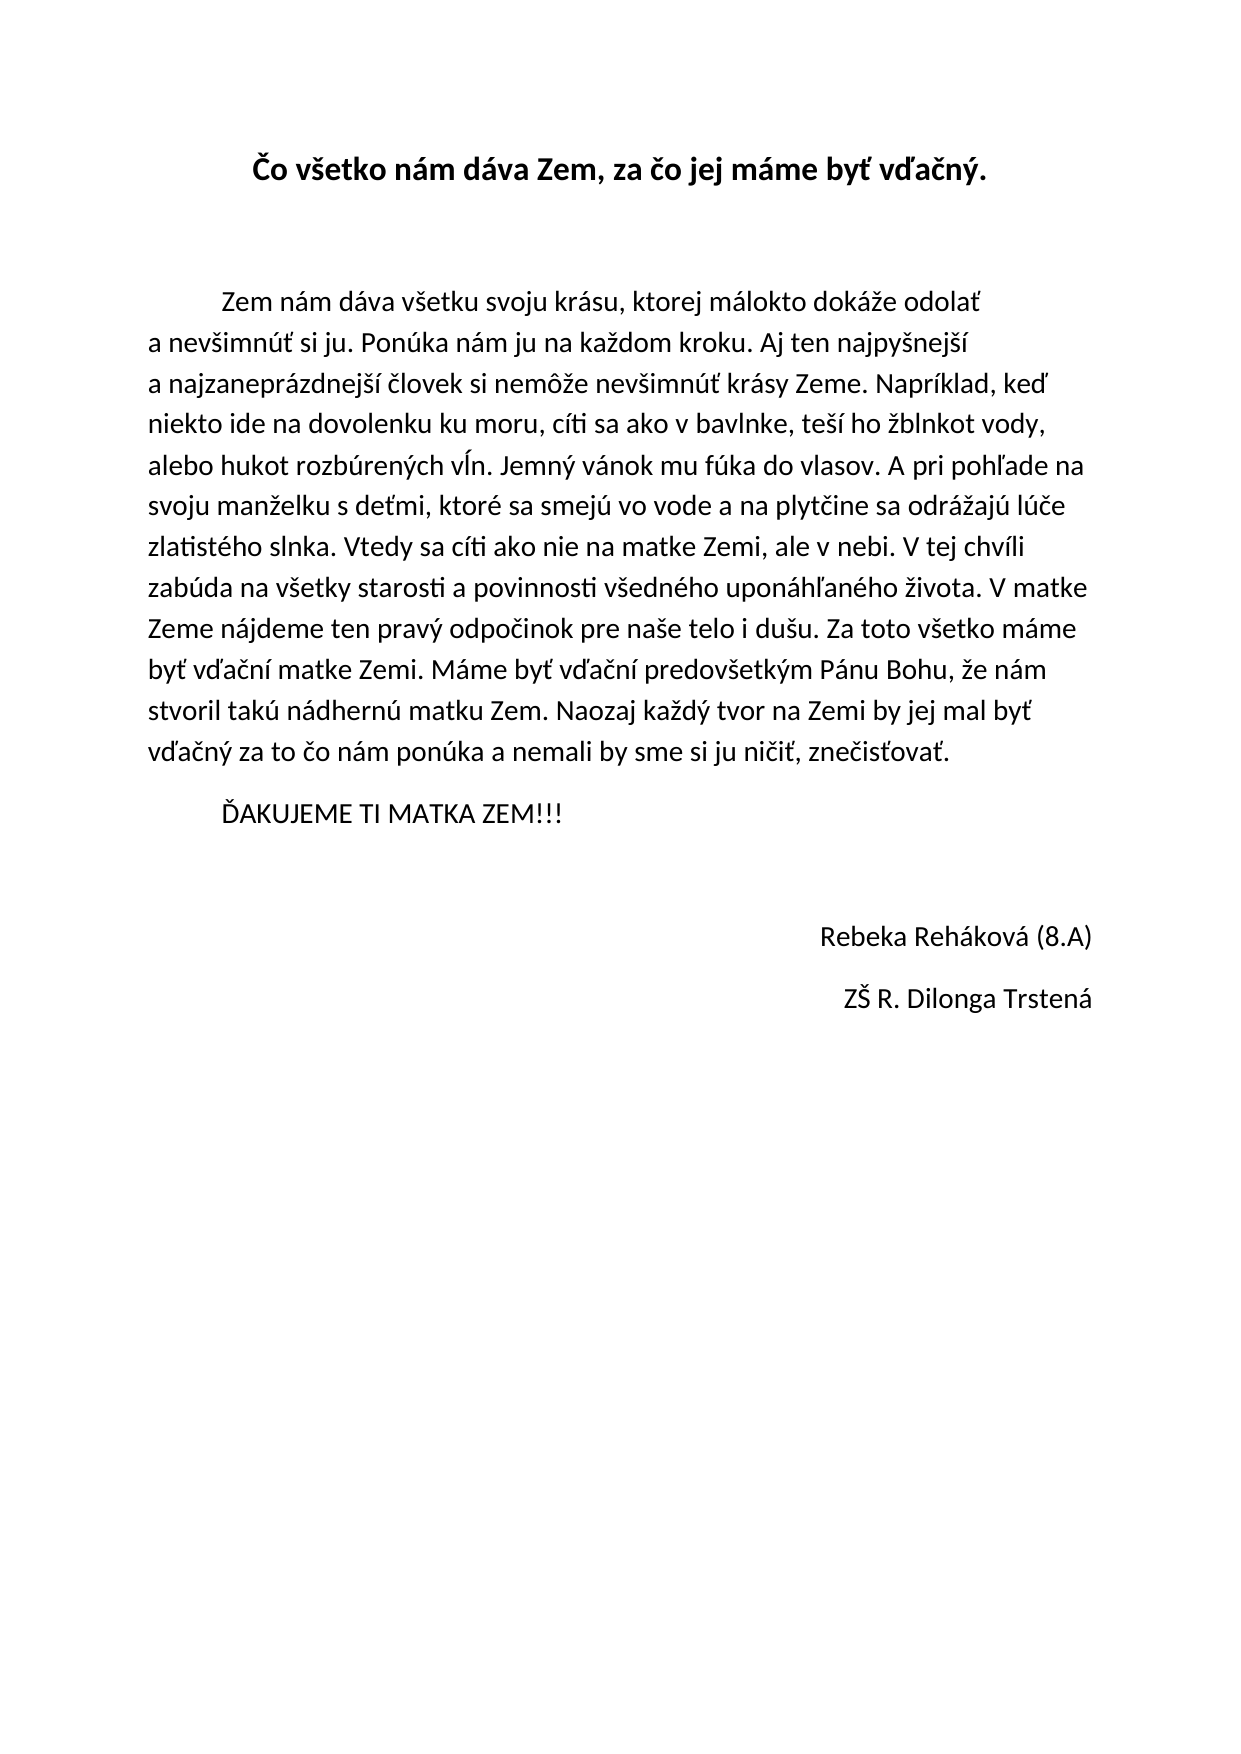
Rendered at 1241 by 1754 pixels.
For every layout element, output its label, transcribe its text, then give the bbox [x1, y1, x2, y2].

text Zem nám dáva všetku svoju krásu, ktorej málokto dokáže odolať a nevšimnúť si ju. Ponúka nám ju na každom kroku. Aj ten najpyšnejší a najzaneprázdnejší človek si nemôže nevšimnúť krásy Zeme. Napríklad, keď niekto ide na dovolenku ku moru, cíti sa ako v bavlnke, teší ho žblnkot vody, alebo hukot rozbúrených vĺn. Jemný vánok mu fúka do vlasov. A pri pohľade na svoju manželku s deťmi, ktoré sa smejú vo vode a na plytčine sa odrážajú lúče zlatistého slnka. Vtedy sa cíti ako nie na matke Zemi, ale v nebi. V tej chvíli zabúda na všetky starosti a povinnosti všedného uponáhľaného života. V matke Zeme nájdeme ten pravý odpočinok pre naše telo i dušu. Za toto všetko máme byť vďační matke Zemi. Máme byť vďační predovšetkým Pánu Bohu, že nám stvoril takú nádhernú matku Zem. Naozaj každý tvor na Zemi by jej mal byť vďačný za to čo nám ponúka a nemali by sme si ju ničiť, znečisťovať. [148, 283, 1093, 769]
text Rebeka Reháková (8.A) [148, 918, 1093, 954]
text Čo všetko nám dáva Zem, za čo jej máme byť vďačný. [148, 148, 1093, 188]
text ZŠ R. Dilonga Trstená [148, 980, 1093, 1016]
text ĎAKUJEME TI MATKA ZEM!!! [148, 795, 1093, 831]
